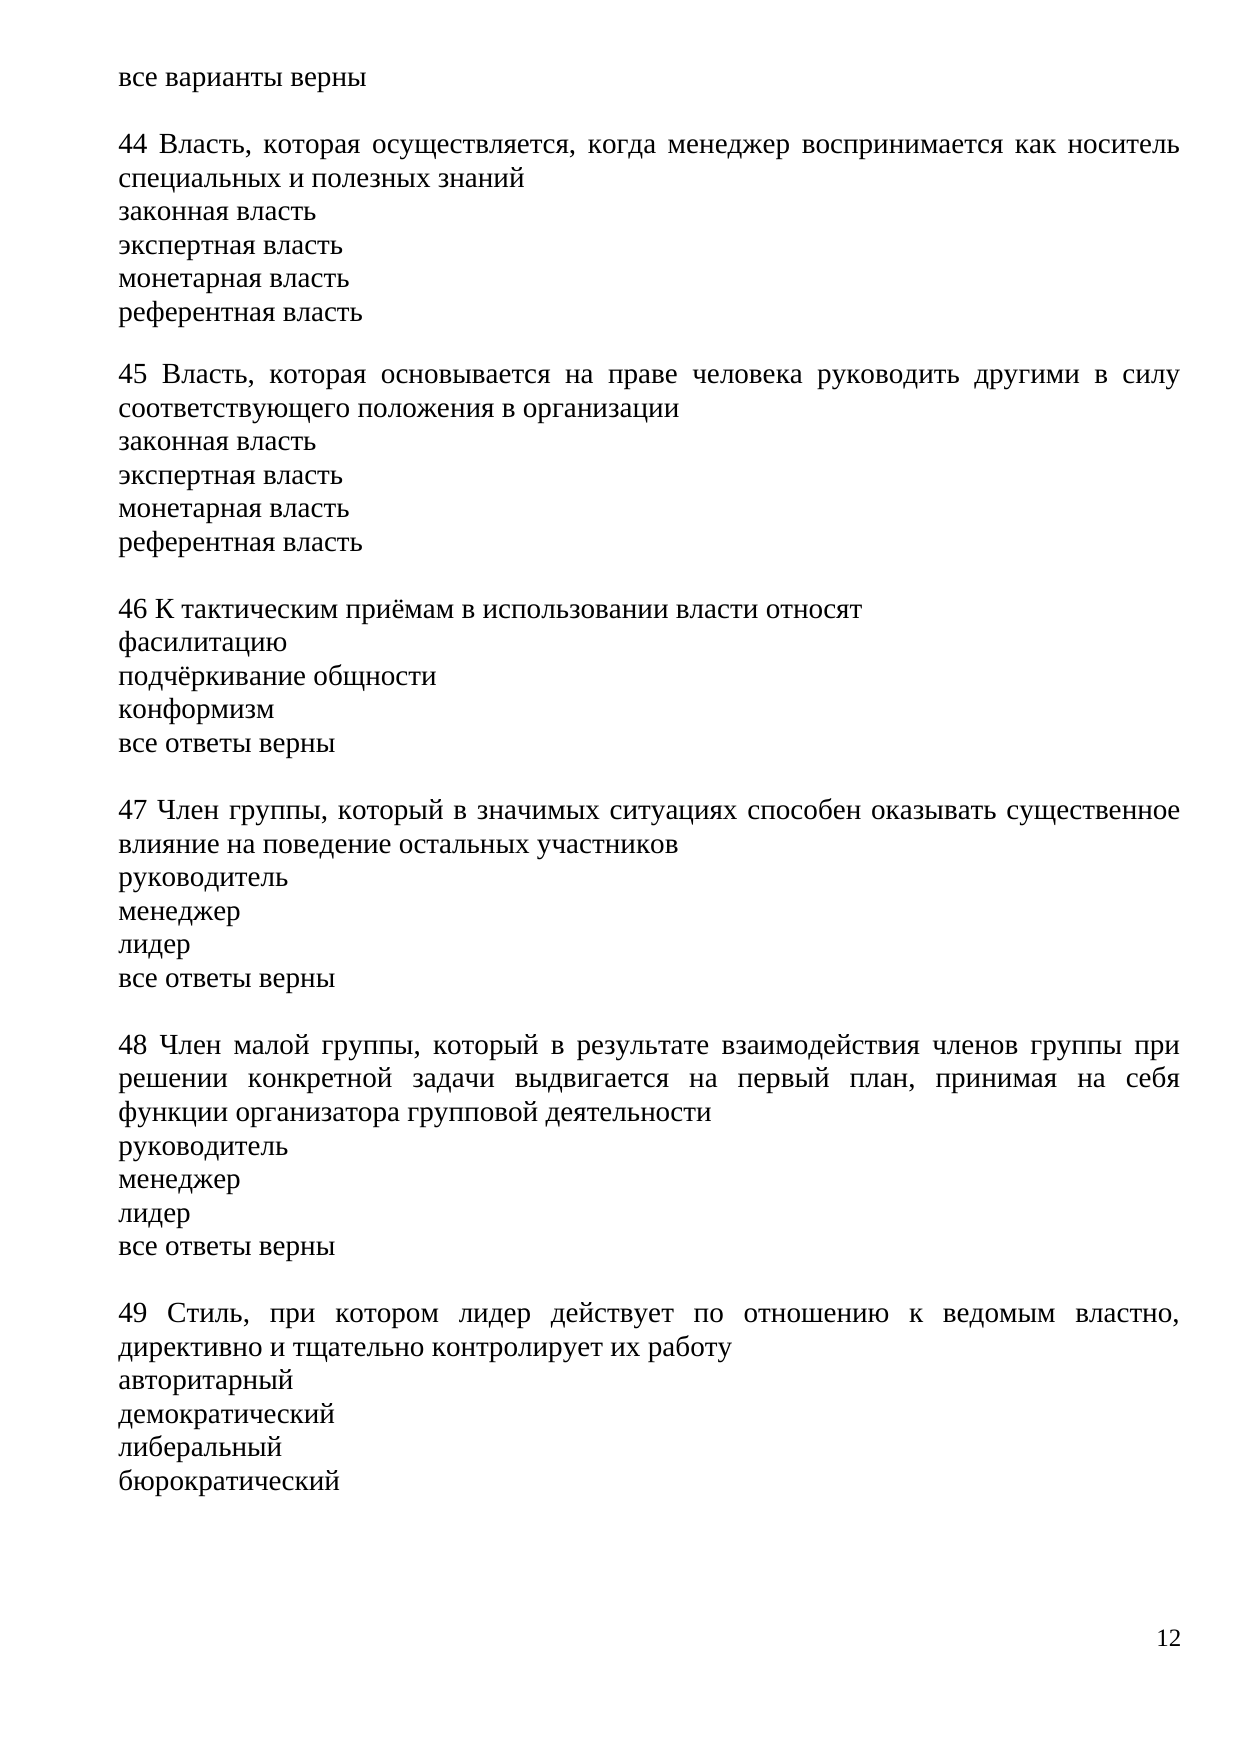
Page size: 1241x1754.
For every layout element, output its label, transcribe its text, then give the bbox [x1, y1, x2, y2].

text лидер [118, 1195, 1181, 1228]
text 44 Власть, которая осуществляется, когда менеджер воспринимается как носитель специальных и полезных знаний [118, 126, 1181, 193]
text все варианты верны [118, 59, 1181, 93]
text законная власть [118, 423, 1181, 457]
text все ответы верны [118, 725, 1181, 759]
text бюрократический [118, 1463, 1181, 1497]
text 47 Член группы, который в значимых ситуациях способен оказывать существенное влияние на поведение остальных участников [118, 792, 1181, 859]
text менеджер [118, 893, 1181, 926]
text 49 Стиль, при котором лидер действует по отношению к ведомым властно, директивно и тщательно контролирует их работу [118, 1295, 1181, 1362]
text авторитарный [118, 1362, 1181, 1396]
text монетарная власть [118, 490, 1181, 524]
text конформизм [118, 692, 1181, 725]
text все ответы верны [118, 1228, 1181, 1262]
text лидер [118, 926, 1181, 960]
text законная власть [118, 193, 1181, 227]
text референтная власть [118, 294, 1181, 327]
text подчёркивание общности [118, 658, 1181, 692]
text либеральный [118, 1429, 1181, 1463]
text руководитель [118, 859, 1181, 893]
text руководитель [118, 1128, 1181, 1161]
text демократический [118, 1396, 1181, 1429]
text экспертная власть [118, 227, 1181, 260]
text 46 К тактическим приёмам в использовании власти относят [118, 591, 1181, 624]
text менеджер [118, 1161, 1181, 1195]
text все ответы верны [118, 960, 1181, 993]
text референтная власть [118, 524, 1181, 557]
text экспертная власть [118, 457, 1181, 490]
text фасилитацию [118, 624, 1181, 658]
text 45 Власть, которая основывается на праве человека руководить другими в силу соответствующего положения в организации [118, 356, 1181, 423]
text 48 Член малой группы, который в результате взаимодействия членов группы при решении конкретной задачи выдвигается на первый план, принимая на себя функции организатора групповой деятельности [118, 1027, 1181, 1128]
text монетарная власть [118, 260, 1181, 294]
